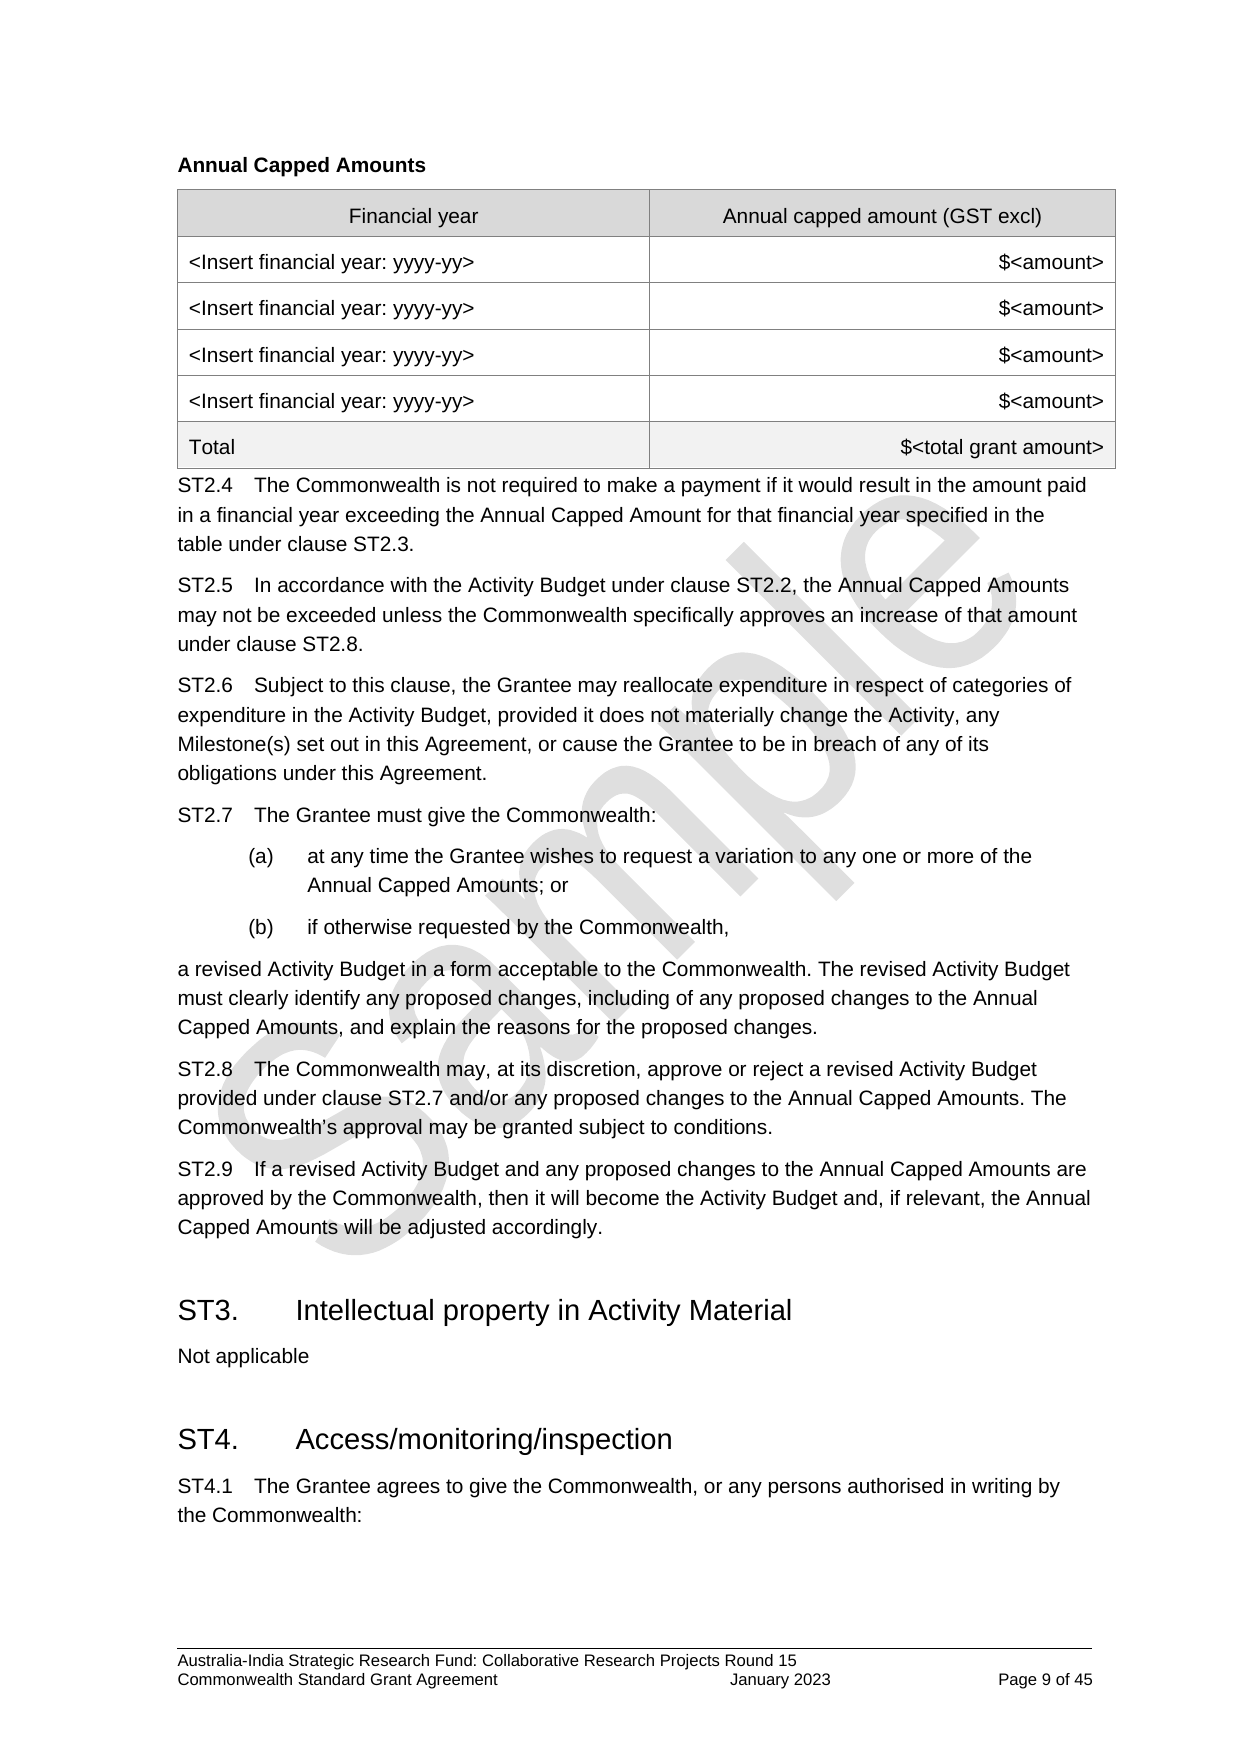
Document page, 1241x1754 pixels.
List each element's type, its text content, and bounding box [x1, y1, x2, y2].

table_cell $<total grant amount> [650, 422, 1115, 467]
table_cell $<amount> [650, 283, 1115, 328]
text ST2.5 In accordance with the Activity Budget under clause ST2.2, the Annual Capped Amounts may not be exceeded unless the Commonwealth specifically approves an increase of that amount under clause ST2.8. [177, 568, 1092, 656]
text Annual Capped Amounts [177, 148, 1092, 177]
table_header Financial year [178, 190, 649, 236]
table_cell <Insert financial year: yyyy-yy> [178, 330, 649, 375]
text ST2.4 The Commonwealth is not required to make a payment if it would result in the amount paid in a financial year exceeding the Annual Capped Amount for that financial year specified in the table under clause ST2.3. [177, 469, 1092, 556]
text ST2.7 The Grantee must give the Commonwealth: [177, 797, 1092, 826]
table_cell <Insert financial year: yyyy-yy> [178, 237, 649, 282]
text ST2.9 If a revised Activity Budget and any proposed changes to the Annual Capped Amounts are approved by the Commonwealth, then it will become the Activity Budget and, if relevant, the Annual Capped Amounts will be adjusted accordingly. [177, 1151, 1092, 1239]
table_cell Total [178, 422, 649, 467]
text Not applicable [177, 1339, 1092, 1368]
subtitle Intellectual property in Activity Material [177, 1293, 1092, 1327]
text ST2.6 Subject to this clause, the Grantee may reallocate expenditure in respect of categories of expenditure in the Activity Budget, provided it does not materially change the Activity, any Milestone(s) set out in this Agreement, or cause the Grantee to be in breach of any of its obligations under this Agreement. [177, 668, 1092, 785]
subtitle Access/monitoring/inspection [177, 1422, 1092, 1456]
table_cell <Insert financial year: yyyy-yy> [178, 376, 649, 421]
text ST2.8 The Commonwealth may, at its discretion, approve or reject a revised Activity Budget provided under clause ST2.7 and/or any proposed changes to the Annual Capped Amounts. The Commonwealth’s approval may be granted subject to conditions. [177, 1051, 1092, 1139]
text ST4.1 The Grantee agrees to give the Commonwealth, or any persons authorised in writing by the Commonwealth: [177, 1468, 1092, 1527]
list if otherwise requested by the Commonwealth, [248, 910, 1092, 939]
table_cell <Insert financial year: yyyy-yy> [178, 283, 649, 328]
table_cell $<amount> [650, 237, 1115, 282]
text a revised Activity Budget in a form acceptable to the Commonwealth. The revised Activity Budget must clearly identify any proposed changes, including of any proposed changes to the Annual Capped Amounts, and explain the reasons for the proposed changes. [177, 951, 1092, 1039]
table_cell $<amount> [650, 330, 1115, 375]
table_header Annual capped amount (GST excl) [650, 190, 1115, 236]
table_cell $<amount> [650, 376, 1115, 421]
list at any time the Grantee wishes to request a variation to any one or more of the Annual Capped Amounts; or [248, 839, 1092, 897]
